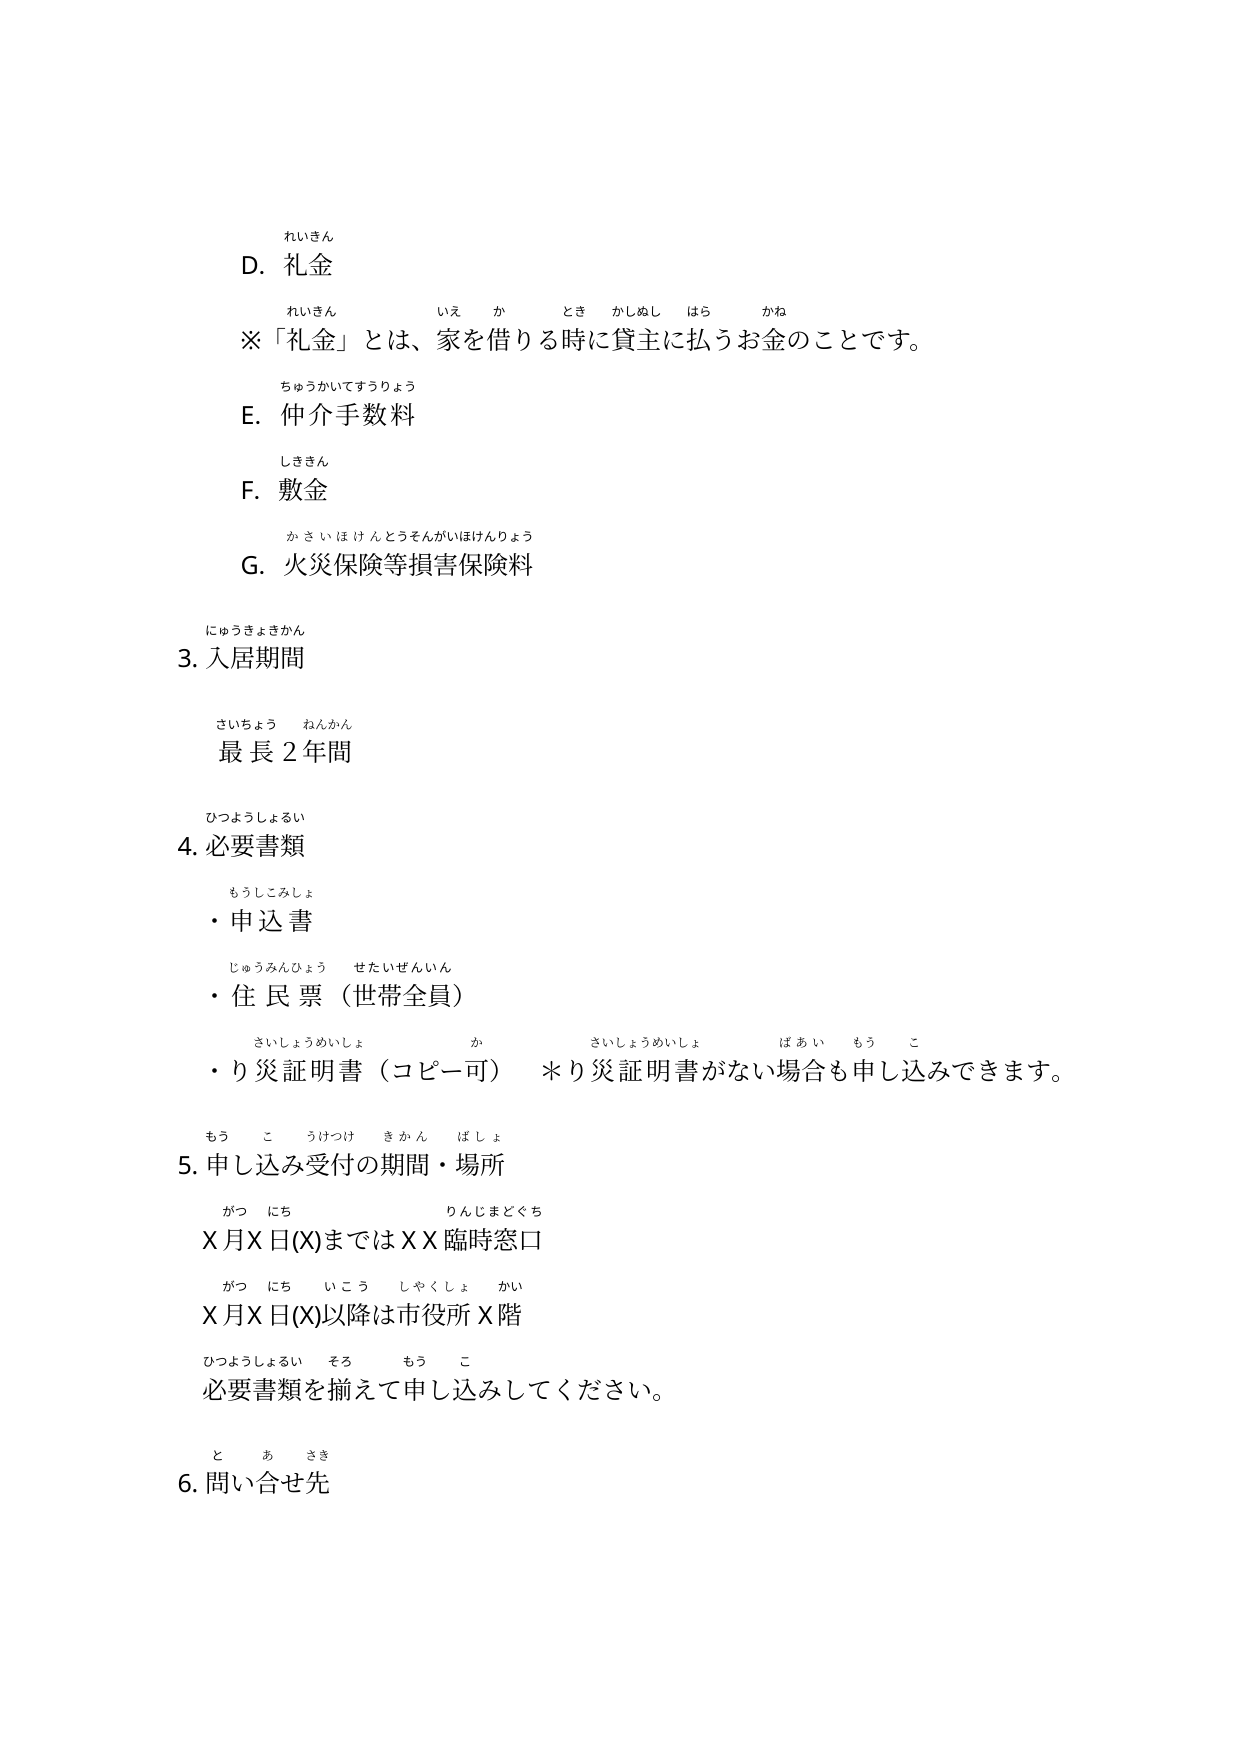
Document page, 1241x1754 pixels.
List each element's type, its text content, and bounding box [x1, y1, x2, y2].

text E． [177, 367, 1063, 442]
text 3. [177, 611, 1063, 686]
text ・（） [177, 948, 1063, 1023]
text 6. いせ [177, 1436, 1063, 1511]
text ※「」とは、をりるににうおのことです。 [177, 292, 1063, 367]
text ・り（コピー） ＊りがないもしみできます。 [177, 1023, 1063, 1098]
text XX(X)まではX X [177, 1192, 1063, 1267]
text をえてしみしてください。 [177, 1342, 1063, 1417]
text XX(X)は X [177, 1267, 1063, 1342]
text ２ [177, 704, 1063, 779]
text D． [177, 217, 1063, 292]
text 5. しみの・ [177, 1117, 1063, 1192]
text F． [177, 442, 1063, 517]
text G． [177, 517, 1063, 592]
text 4. [177, 798, 1063, 873]
text ・ [177, 873, 1063, 948]
